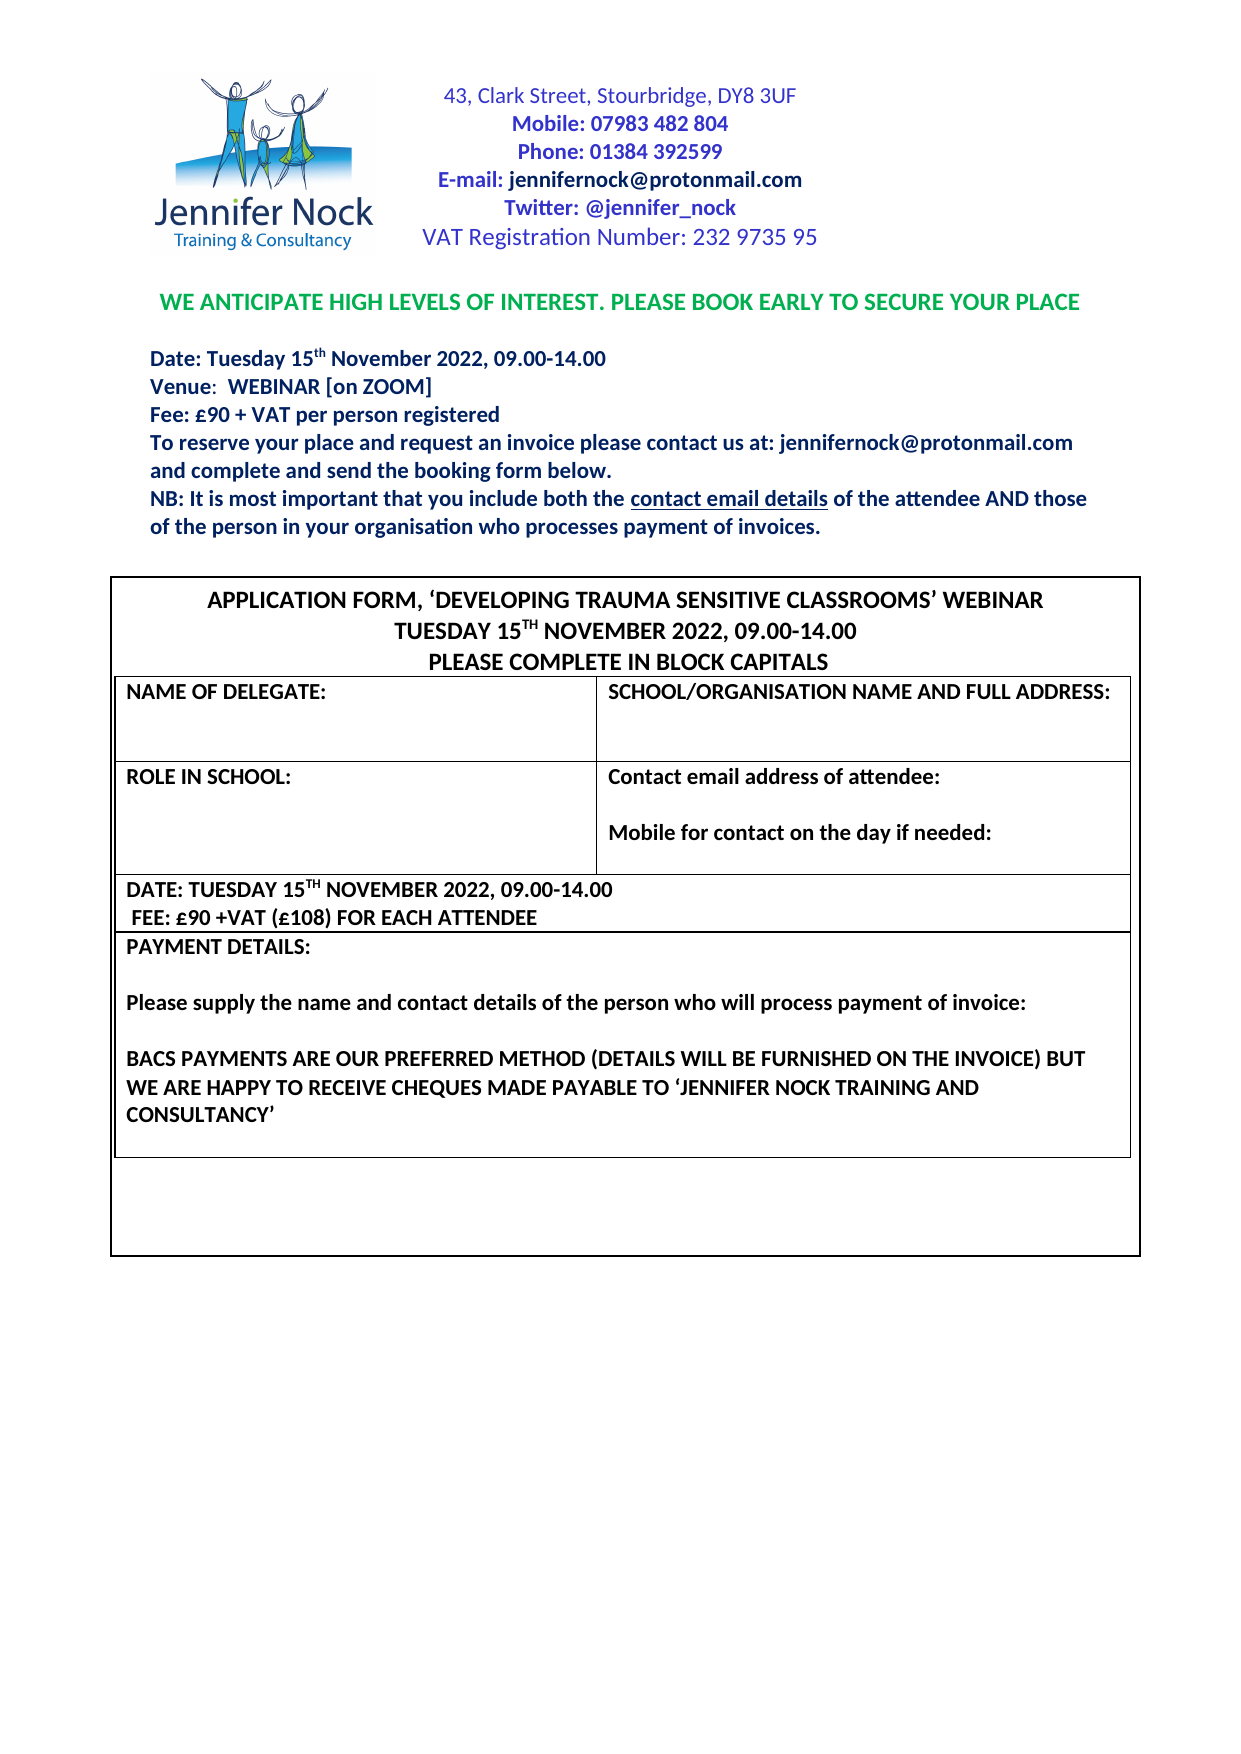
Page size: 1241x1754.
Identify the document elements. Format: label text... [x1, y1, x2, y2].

text To reserve your place and request an invoice please contact us at: jennifernock@protonmail.com [150, 428, 1090, 456]
text and complete and send the booking form below. [150, 456, 1090, 484]
text Fee: £90 + VAT per person registered [150, 400, 1090, 428]
text We anticipate high levels of interest. Please book early to secure your place [150, 286, 1090, 316]
text NB: It is most important that you include both the contact email details of the attendee AND those of the person in your organisation who processes payment of invoices. [150, 484, 1090, 541]
text Venue: WEBINAR [on ZOOM] [150, 372, 1090, 400]
text Date: Tuesday 15th November 2022, 09.00-14.00 [150, 344, 1090, 372]
picture [150, 73, 377, 256]
